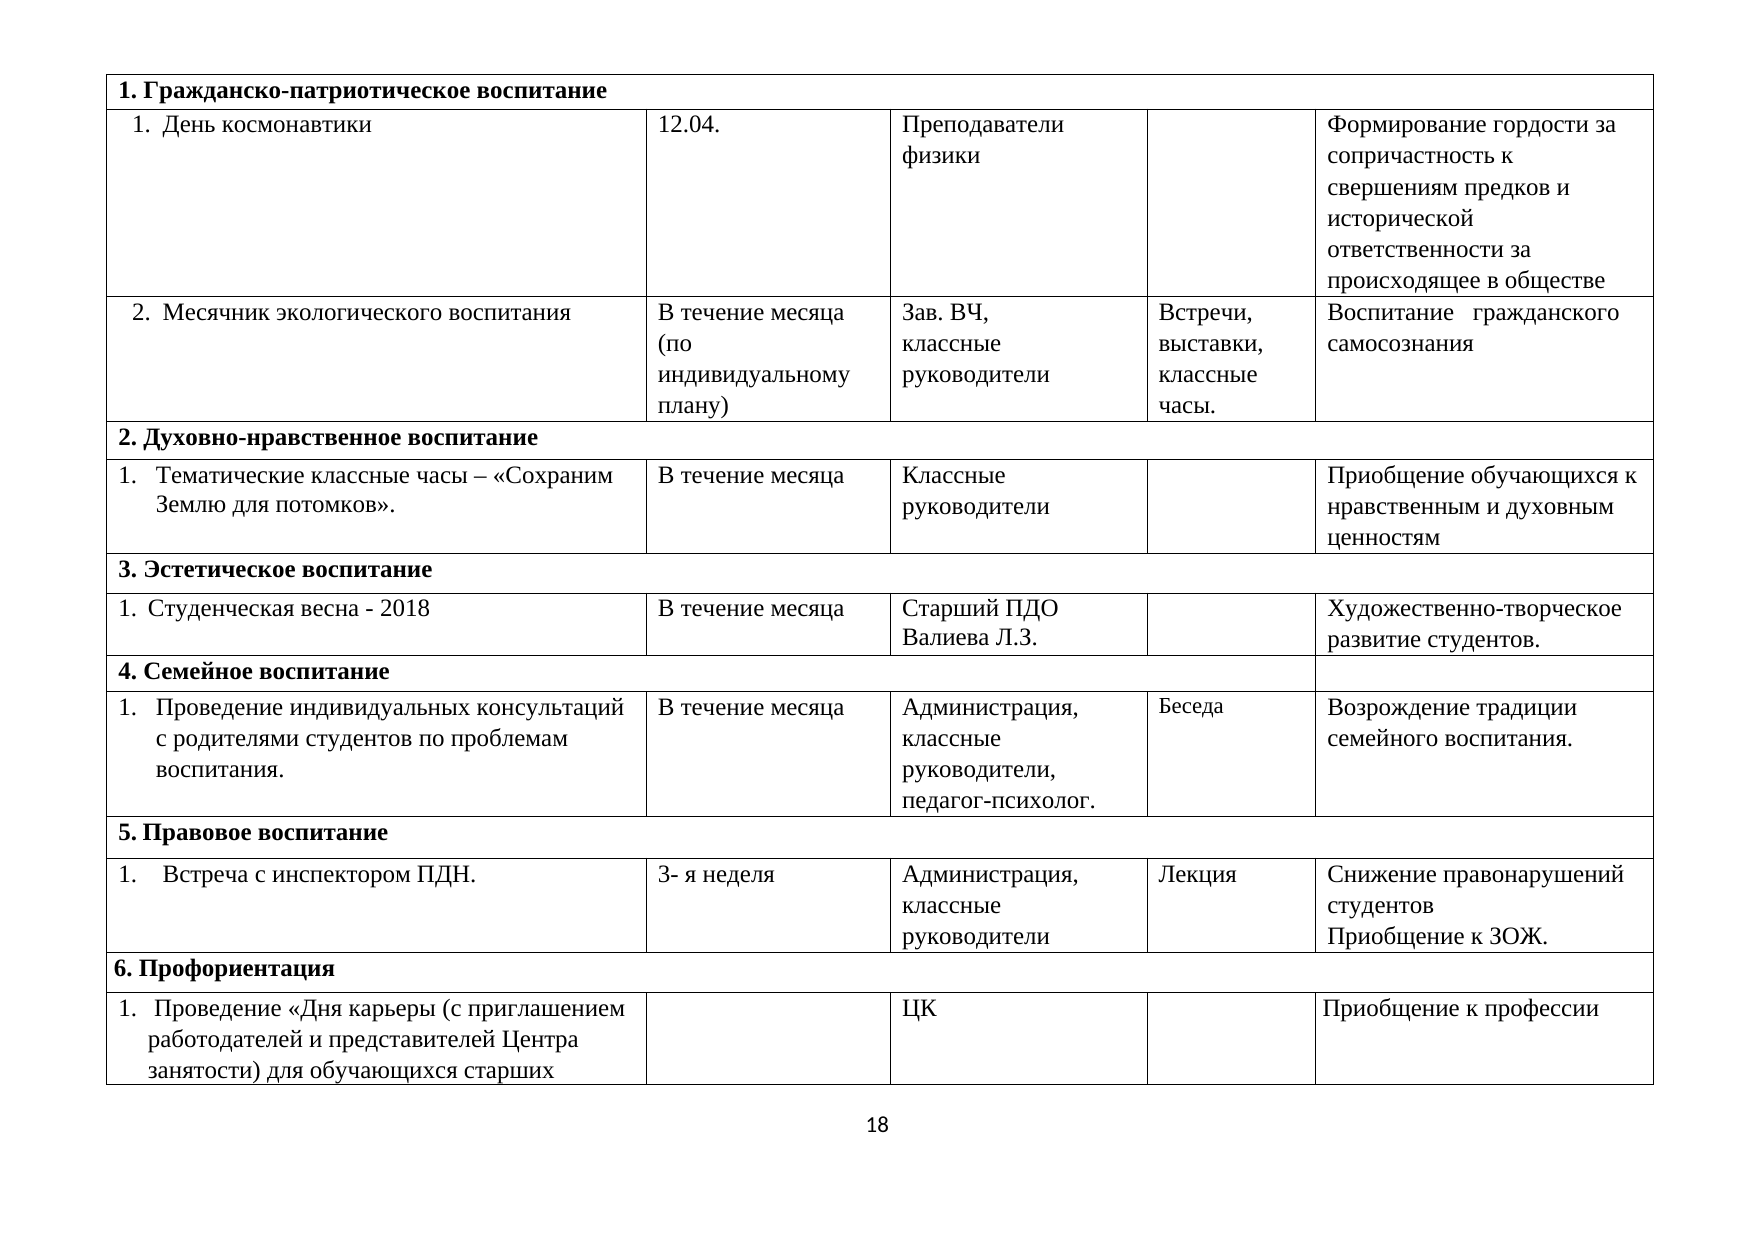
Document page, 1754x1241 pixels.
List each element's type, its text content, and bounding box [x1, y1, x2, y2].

table_cell Старший ПДО Валиева Л.З. [891, 594, 1147, 655]
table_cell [1316, 993, 1653, 1084]
table_cell В течение месяца [647, 460, 890, 553]
table_cell Классные руководители [891, 460, 1147, 553]
table_cell 3- я неделя [647, 859, 890, 952]
table_cell [1148, 460, 1315, 553]
table_cell Снижение правонарушений студентов Приобщение к ЗОЖ. [1316, 859, 1653, 952]
table_cell Администрация, классные руководители, педагог-психолог. [891, 692, 1147, 816]
table_cell 6. Профориентация [107, 953, 1653, 992]
table_cell 4. Семейное воспитание [107, 656, 1315, 691]
table_cell В течение месяца (по индивидуальному плану) [647, 297, 890, 421]
table_cell Администрация, классные руководители [891, 859, 1147, 952]
table_cell Формирование гордости за сопричастность к свершениям предков и исторической ответственности за происходящее в обществе [1316, 110, 1653, 296]
table_cell Месячник экологического воспитания [107, 297, 646, 421]
table_cell Встречи, выставки, классные часы. [1148, 297, 1315, 421]
table_cell 5. Правовое воспитание [107, 817, 1653, 858]
table_cell Беседа [1148, 692, 1315, 816]
table_cell [647, 993, 890, 1084]
table_cell Художественно-творческое развитие студентов. [1316, 594, 1653, 655]
table_cell Воспитание гражданского самосознания [1316, 297, 1653, 421]
table_cell Возрождение традиции семейного воспитания. [1316, 692, 1653, 816]
table_cell Приобщение обучающихся к нравственным и духовным ценностям [1316, 460, 1653, 553]
table_cell День космонавтики [107, 110, 646, 296]
table_cell 3. Эстетическое воспитание [107, 554, 1653, 592]
table_cell В течение месяца [647, 692, 890, 816]
table_cell Студенческая весна - 2018 [107, 594, 646, 655]
table_cell Проведение индивидуальных консультаций с родителями студентов по проблемам воспитания. [107, 692, 646, 816]
table_cell Зав. ВЧ, классные руководители [891, 297, 1147, 421]
table_cell Лекция [1148, 859, 1315, 952]
table_cell 12.04. [647, 110, 890, 296]
table_cell Тематические классные часы – «Сохраним Землю для потомков». [107, 460, 646, 553]
table_cell Преподаватели физики [891, 110, 1147, 296]
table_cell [107, 993, 646, 1084]
table_cell 1. Гражданско-патриотическое воспитание [107, 75, 1653, 108]
table_cell В течение месяца [647, 594, 890, 655]
table_cell ЦК [891, 993, 1147, 1084]
table_cell [1148, 594, 1315, 655]
table_cell 2. Духовно-нравственное воспитание [107, 422, 1653, 459]
table_cell [1316, 656, 1653, 691]
table_cell [1148, 993, 1315, 1084]
table_cell Встреча с инспектором ПДН. [107, 859, 646, 952]
table_cell [1148, 110, 1315, 296]
